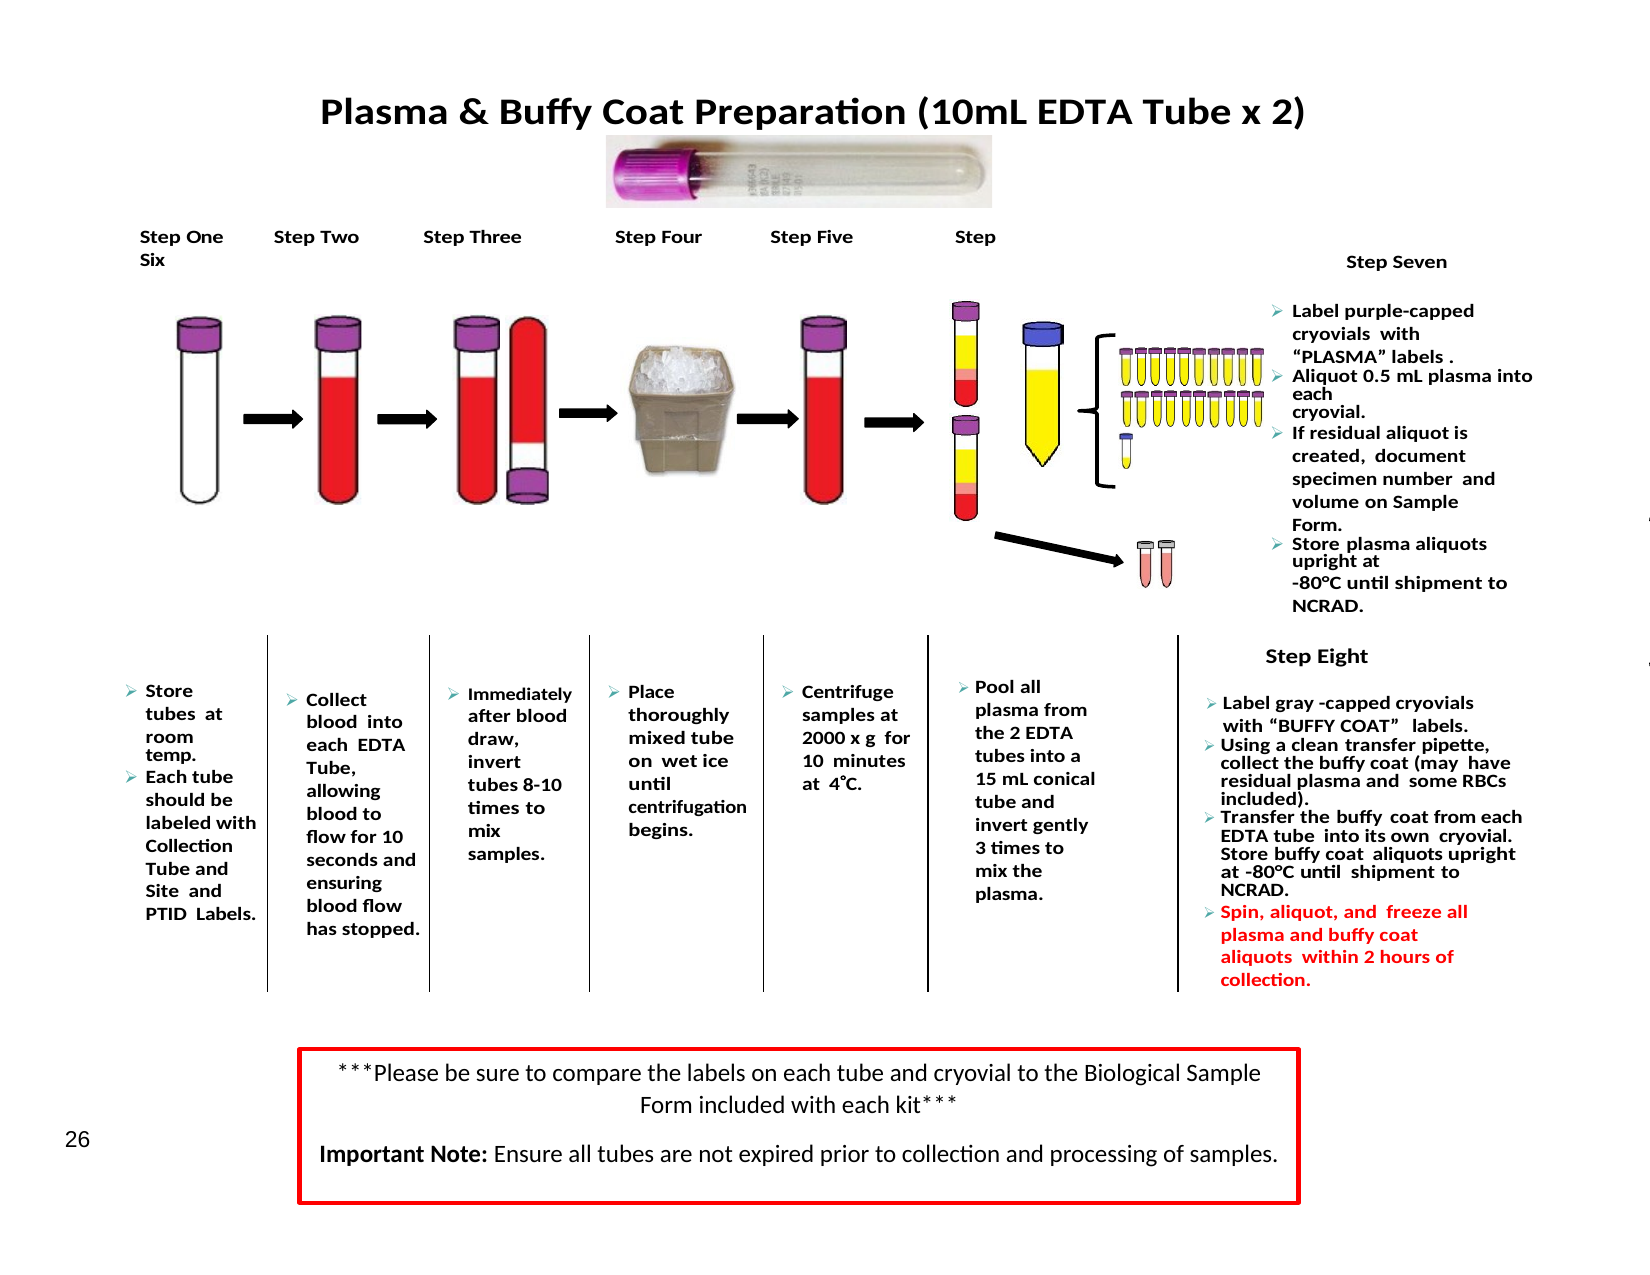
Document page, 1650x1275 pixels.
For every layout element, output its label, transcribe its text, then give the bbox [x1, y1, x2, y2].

picture [1118, 347, 1206, 386]
list Centrifuge samples at 2000 x g for 10 minutes at 4C. [781, 680, 912, 795]
list Label gray -capped cryovials with “BUFFY COAT” labels. [1205, 692, 1491, 737]
list Store plasma aliquots upright at [1270, 536, 1533, 571]
text Plasma & Buﬀy Coat Preparation (10mL EDTA Tube x 2) [320, 88, 1533, 134]
picture [1157, 540, 1177, 589]
picture [1120, 390, 1177, 428]
list Store buﬀy coat aliquots upright at -80°C until shipment to NCRAD. [1220, 846, 1533, 900]
picture [605, 135, 993, 208]
text cryovial. [1292, 404, 1533, 421]
picture [949, 299, 980, 408]
picture [174, 315, 223, 506]
text Step Eight [1265, 643, 1533, 668]
text temp. [145, 748, 259, 765]
list Each tube should be labeled with Collection Tube and Site and PTID Labels. [124, 765, 259, 925]
list Pool all plasma from the 2 EDTA tubes into a 15 mL conical tube and invert gently 3 times to mix the plasma. [957, 676, 1104, 905]
picture [1249, 347, 1264, 386]
picture [1236, 347, 1248, 386]
picture [505, 315, 549, 505]
picture [1207, 347, 1235, 386]
list Label purple-capped cryovials with “PLASMA” labels . [1270, 300, 1504, 368]
picture [1136, 540, 1156, 589]
picture [1020, 318, 1064, 467]
list Transfer the buﬀy coat from each EDTA tube into its own cryovial. [1203, 809, 1533, 846]
list Place thoroughly mixed tube on wet ice until centrifugation begins. [607, 680, 755, 841]
list Spin, aliquot, and freeze all plasma and buﬀy coat aliquots within 2 hours of collection. [1203, 900, 1492, 991]
list Using a clean transfer pipette, collect the buﬀy coat (may have residual plasma and some RBCs included). [1203, 737, 1533, 809]
picture [313, 314, 362, 505]
text Step One Step Two Step Three Step Four Step Five Step Six [139, 225, 1022, 271]
list Aliquot 0.5 mL plasma into each [1270, 368, 1533, 404]
picture [1178, 390, 1250, 428]
text -80°C until shipment to NCRAD. [1292, 571, 1533, 617]
list Store tubes at room [124, 679, 246, 748]
picture [620, 337, 743, 478]
picture [799, 314, 847, 505]
text Step Seven [1346, 250, 1533, 273]
picture [1251, 390, 1264, 427]
picture [452, 314, 500, 505]
list Collect blood into each EDTA Tube, allowing blood to ﬂow for 10 seconds and ensuring blood ﬂow has stopped. [285, 688, 421, 940]
list If residual aliquot is created, document specimen number and volume on Sample Form. [1270, 421, 1502, 536]
picture [1118, 432, 1133, 469]
list Immediately after blood draw, invert tubes 8-10 times to mix samples. [446, 682, 574, 865]
picture [949, 413, 980, 522]
